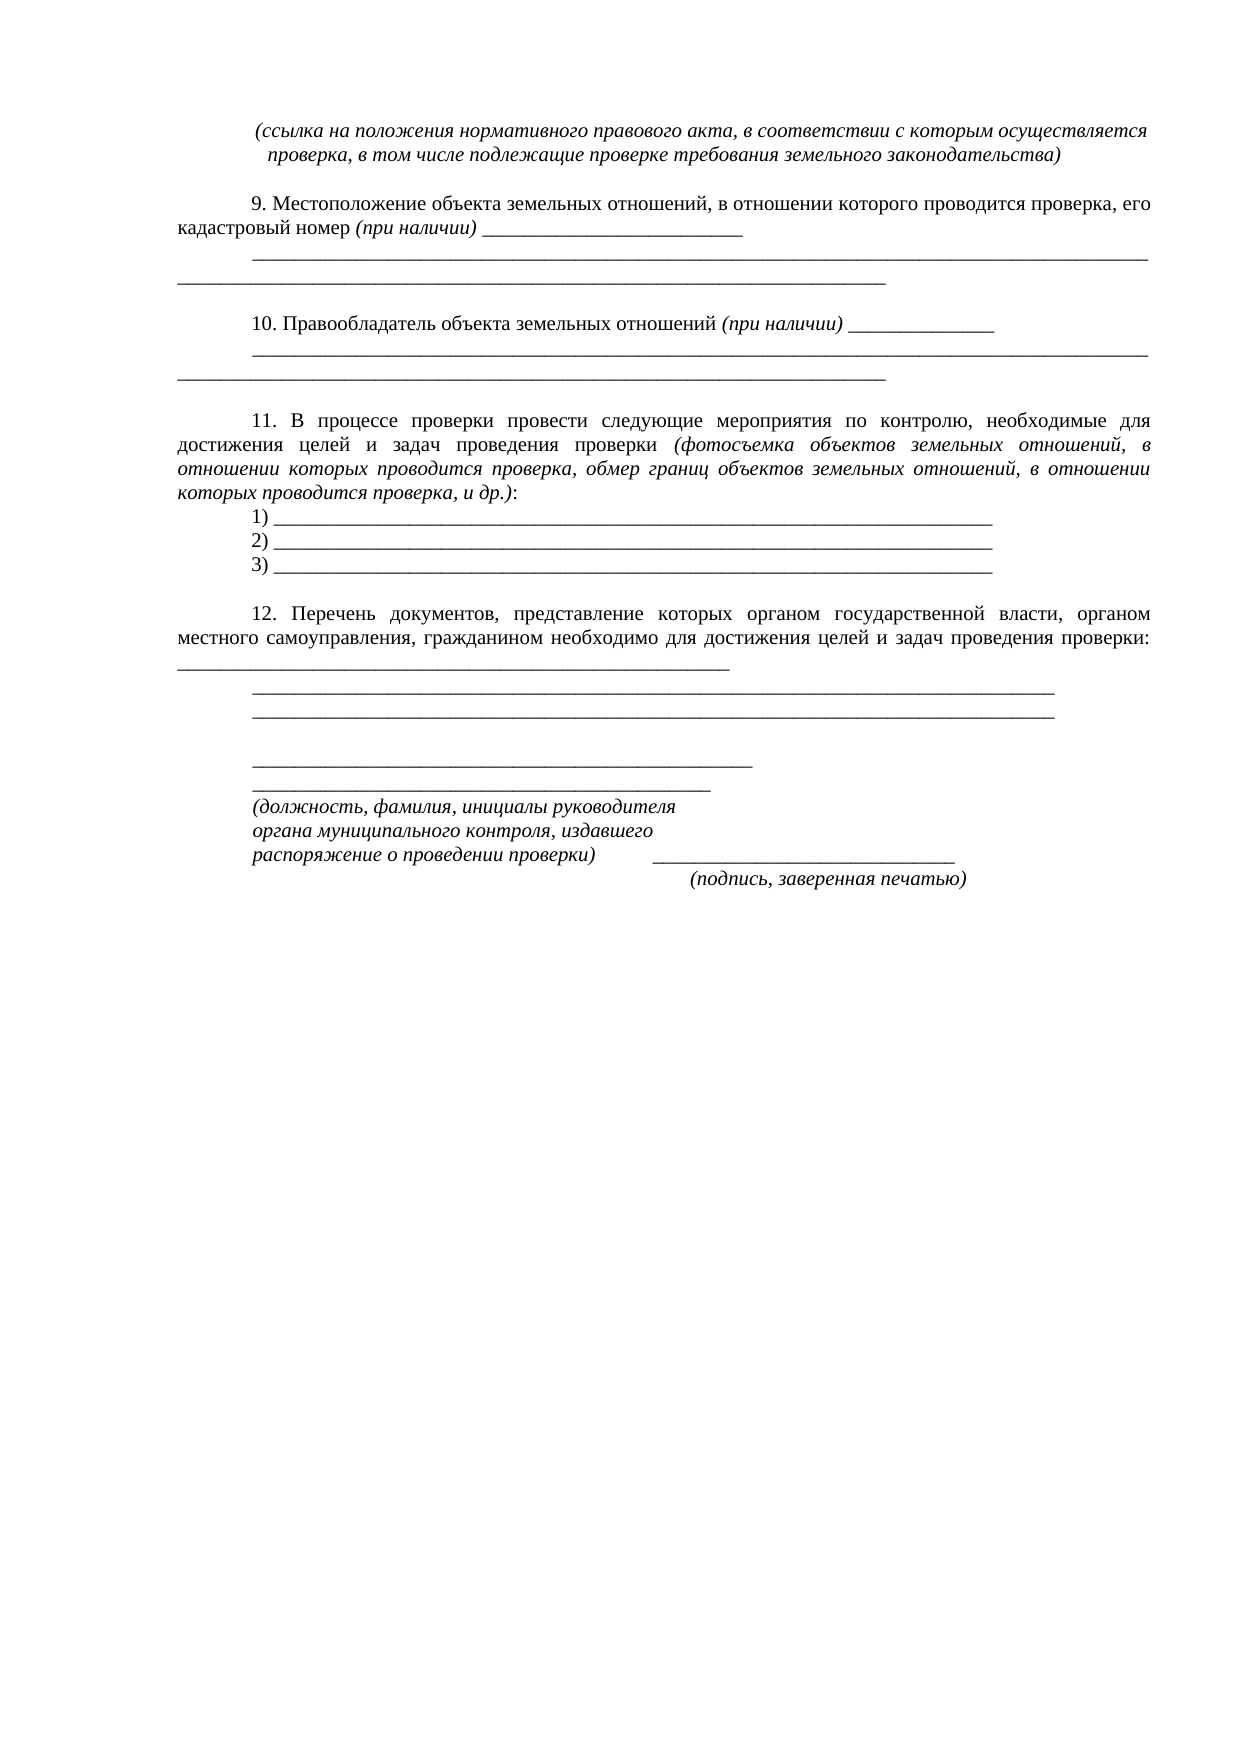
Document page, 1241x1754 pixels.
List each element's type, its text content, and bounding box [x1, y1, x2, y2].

text (ссылка на положения нормативного правового акта, в соответствии с которым осуществляется проверка, в том числе подлежащие проверке требования земельного законодательства) [177, 118, 1152, 166]
text 1) _____________________________________________________________________ [177, 504, 1152, 528]
text 10. Правообладатель объекта земельных отношений (при наличии) ______________ [177, 311, 1152, 335]
text 2) _____________________________________________________________________ [177, 528, 1152, 552]
text распоряжение о проведении проверки) _____________________________ [177, 842, 1152, 866]
text __________________________________________________________________________________________________________________________________________________________ [177, 239, 1152, 287]
text 12. Перечень документов, представление которых органом государственной власти, органом местного самоуправления, гражданином необходимо для достижения целей и задач проведения проверки: _____________________________________________________ [177, 601, 1152, 673]
text 3) _____________________________________________________________________ [177, 552, 1152, 576]
text (должность, фамилия, инициалы руководителя [177, 794, 1152, 818]
text органа муниципального контроля, издавшего [177, 818, 1152, 842]
text (подпись, заверенная печатью) [177, 866, 1152, 890]
text ________________________________________________ [177, 746, 1152, 769]
text _____________________________________________________________________________ [177, 673, 1152, 697]
text _____________________________________________________________________________ [177, 697, 1152, 721]
text __________________________________________________________________________________________________________________________________________________________ [177, 335, 1152, 383]
text 9. Местоположение объекта земельных отношений, в отношении которого проводится проверка, его кадастровый номер (при наличии) _________________________ [177, 191, 1152, 239]
text 11. В процессе проверки провести следующие мероприятия по контролю, необходимые для достижения целей и задач проведения проверки (фотосъемка объектов земельных отношений, в отношении которых проводится проверка, обмер границ объектов земельных отношений, в отношении которых проводится проверка, и др.): [177, 408, 1152, 504]
text ____________________________________________ [177, 770, 1152, 794]
